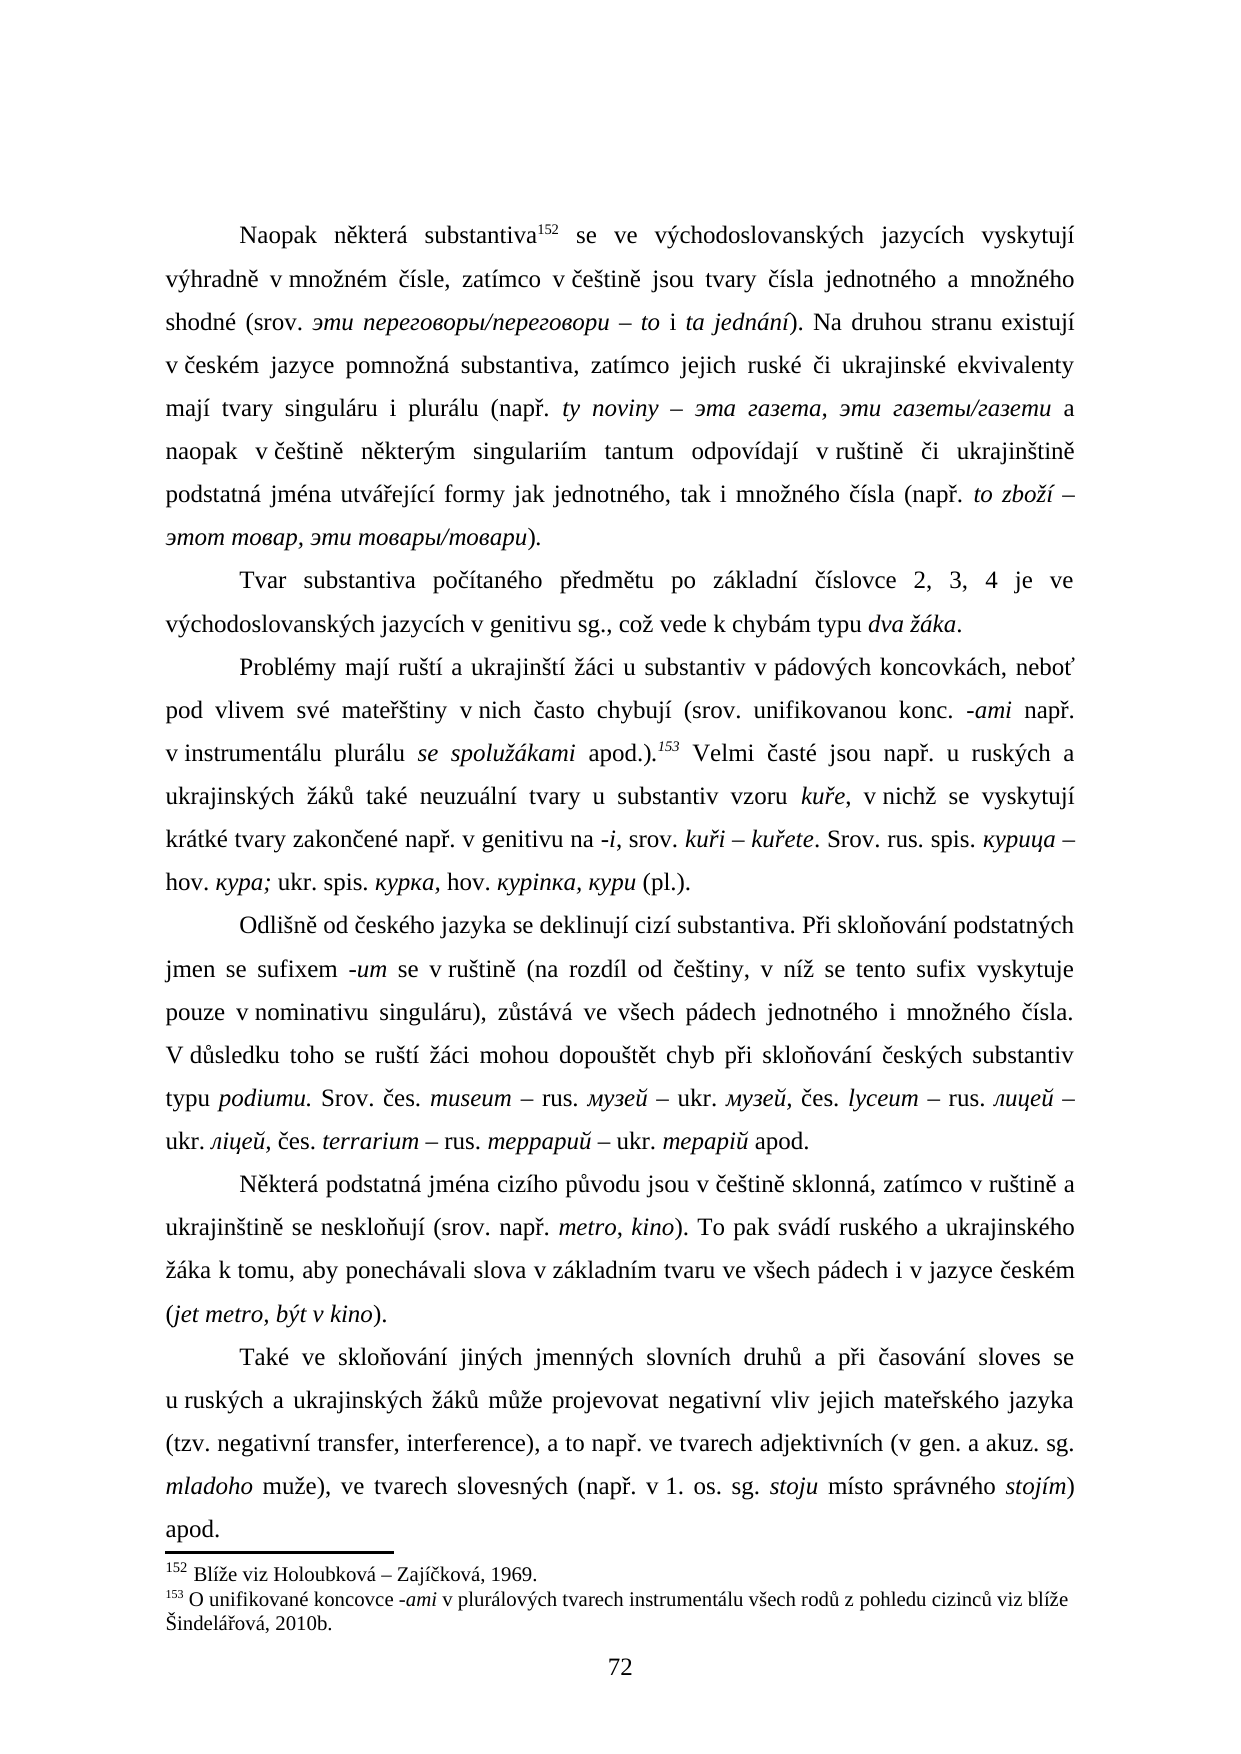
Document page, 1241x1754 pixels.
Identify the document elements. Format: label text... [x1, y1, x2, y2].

text Tvar substantiva počítaného předmětu po základní číslovce 2, 3, 4 je ve východoslovanských jazycích v genitivu sg., což vede k chybám typu dva žáka. [165, 566, 1075, 637]
text Nаopak některá substantiva se ve východoslovanských jazycích vyskytují výhradně v množném čísle, zatímco v češtině jsou tvary čísla jednotného a množného shodné (srov. этu переговоры/переговори – to i ta jednání). Na druhou stranu existují v českém jazyce pomnožná substantiva, zatímco jejich ruské či ukrajinské ekvivalenty mají tvary singuláru i plurálu (např. ty noviny – эта газета, этu газеты/газетu a naopak v češtině některým singulariím tantum odpovídají v ruštině či ukrajinštině podstatná jména utvářející formy jak jednotného, tak i množného čísla (např. to zboží – этom товар, этu товары/товари). [165, 221, 1075, 551]
text Některá podstatná jména cizího původu jsou v češtině sklonná, zatímco v ruštině a ukrajinštině se neskloňují (srov. např. metro, kino). To pak svádí ruského a ukrajinského žáka k tomu, aby ponechávali slova v základním tvaru ve všech pádech i v jazyce českém (jet metro, být v kino). [165, 1169, 1075, 1327]
text Také ve skloňování jiných jmenných slovních druhů a při časování sloves se u ruských a ukrajinských žáků může projevovat negativní vliv jejich mateřského jazyka (tzv. negativní transfer, interference), a to např. ve tvarech adjektivních (v gen. a akuz. sg. mladoho muže), ve tvarech slovesných (např. v 1. os. sg. stoju místo správného stojím) apod. [165, 1342, 1075, 1543]
text Odlišně od českého jazyka se deklinují cizí substantiva. Při skloňování podstatných jmen se sufixem -um se v ruštině (na rozdíl od češtiny, v níž se tento sufix vyskytuje pouze v nominativu singuláru), zůstává ve všech pádech jednotného i množného čísla. V důsledku toho se ruští žáci mohou dopouštět chyb při skloňování českých substantiv typu podiumu. Srov. čes. museum – rus. музей – ukr. музей, čes. lyceum – rus. лицей – ukr. лiцей, čes. terrarium – rus. террарий – ukr. терарiй apod. [165, 911, 1075, 1155]
text Problémy mají ruští a ukrajinští žáci u substantiv v pádových koncovkách, neboť pod vlivem své mateřštiny v nich často chybují (srov. unifikovanou konc. -ami např. v instrumentálu plurálu se spolužákami apod.). Velmi časté jsou např. u ruských a ukrajinských žáků také neuzuální tvary u substantiv vzoru kuře, v nichž se vyskytují krátké tvary zakončené např. v genitivu na -i, srov. kuři – kuřete. Srov. rus. spis. курица – hov. кура; ukr. spis. курка, hov. курiпка, кури (pl.). [165, 652, 1075, 896]
